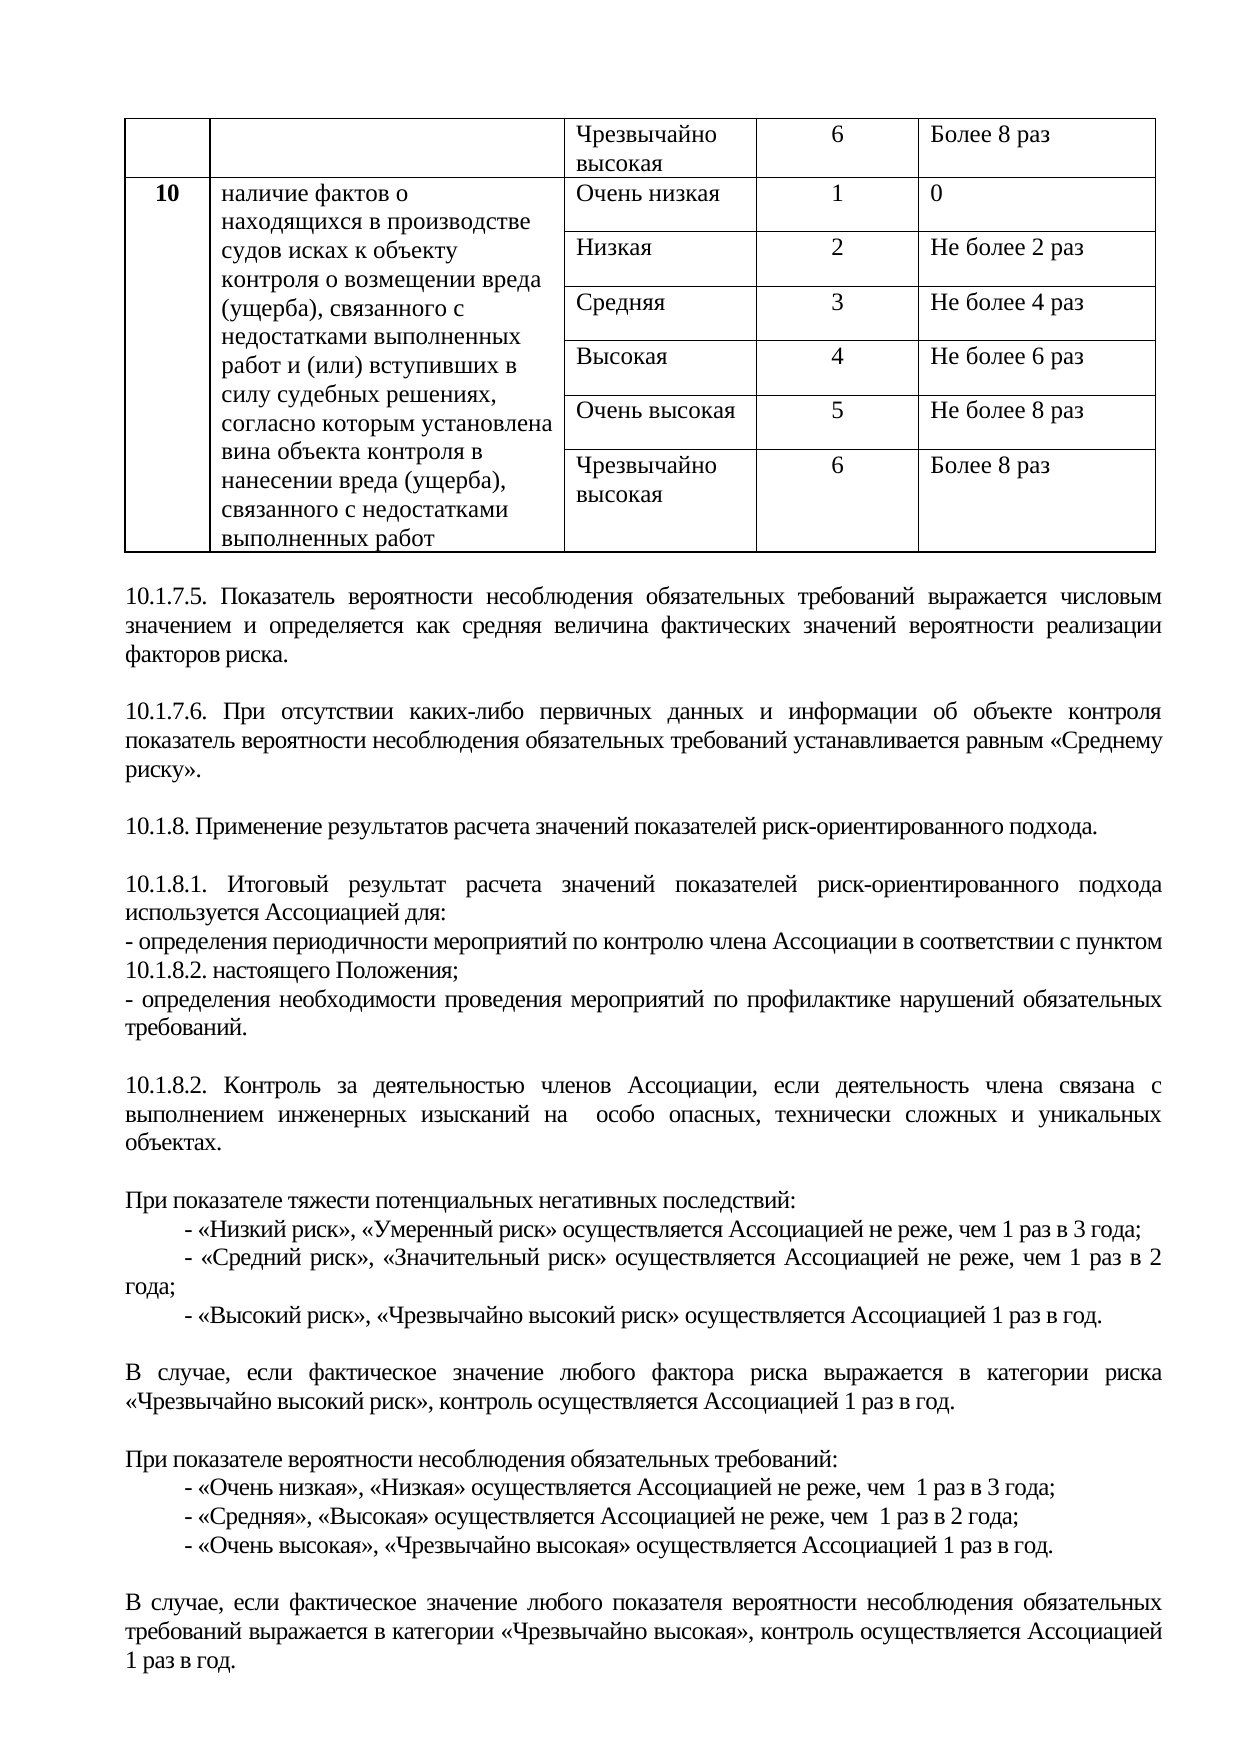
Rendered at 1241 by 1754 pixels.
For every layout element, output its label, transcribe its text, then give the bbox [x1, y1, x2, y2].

text - «Высокий риск», «Чрезвычайно высокий риск» осуществляется Ассоциацией 1 раз в год. [125, 1300, 1163, 1329]
text При показателе вероятности несоблюдения обязательных требований: [125, 1444, 1163, 1472]
table_cell Средняя [565, 287, 756, 340]
table_cell 10 [126, 178, 209, 551]
text В случае, если фактическое значение любого показателя вероятности несоблюдения обязательных требований выражается в категории «Чрезвычайно высокая», контроль осуществляется Ассоциацией 1 раз в год. [125, 1587, 1163, 1674]
table_cell Не более 6 раз [919, 341, 1155, 394]
table_cell Очень низкая [565, 178, 756, 231]
table_cell 0 [919, 178, 1155, 231]
table_cell наличие фактов о находящихся в производстве судов исках к объекту контроля о возмещении вреда (ущерба), связанного с недостатками выполненных работ и (или) вступивших в силу судебных решениях, согласно которым установлена вина объекта контроля в нанесении вреда (ущерба), связанного с недостатками выполненных работ [211, 178, 564, 551]
table_cell Более 8 раз [919, 119, 1155, 177]
table_cell Не более 8 раз [919, 396, 1155, 449]
text При показателе тяжести потенциальных негативных последствий: [125, 1185, 1163, 1214]
table_cell 1 [757, 178, 918, 231]
text 10.1.8. Применение результатов расчета значений показателей риск-ориентированного подхода. [125, 811, 1163, 840]
table_cell Чрезвычайно высокая [565, 119, 756, 177]
table_cell Не более 2 раз [919, 232, 1155, 286]
text - «Средний риск», «Значительный риск» осуществляется Ассоциацией не реже, чем 1 раз в 2 года; [125, 1242, 1163, 1300]
text 10.1.8.1. Итоговый результат расчета значений показателей риск-ориентированного подхода используется Ассоциацией для: [125, 869, 1163, 926]
table_cell 6 [757, 119, 918, 177]
text - «Очень высокая», «Чрезвычайно высокая» осуществляется Ассоциацией 1 раз в год. [125, 1530, 1163, 1559]
text 10.1.7.5. Показатель вероятности несоблюдения обязательных требований выражается числовым значением и определяется как средняя величина фактических значений вероятности реализации факторов риска. [125, 552, 1163, 667]
text - «Средняя», «Высокая» осуществляется Ассоциацией не реже, чем 1 раз в 2 года; [125, 1501, 1163, 1530]
table_cell Чрезвычайно высокая [565, 450, 756, 551]
table_cell Очень высокая [565, 396, 756, 449]
text - определения необходимости проведения мероприятий по профилактике нарушений обязательных требований. [125, 984, 1163, 1041]
text - «Низкий риск», «Умеренный риск» осуществляется Ассоциацией не реже, чем 1 раз в 3 года; [125, 1214, 1163, 1242]
table_cell Не более 4 раз [919, 287, 1155, 340]
text 10.1.8.2. Контроль за деятельностью членов Ассоциации, если деятельность члена связана с выполнением инженерных изысканий на особо опасных, технически сложных и уникальных объектах. [125, 1070, 1163, 1156]
table_cell 3 [757, 287, 918, 340]
table_cell Низкая [565, 232, 756, 286]
table_cell Высокая [565, 341, 756, 394]
text - определения периодичности мероприятий по контролю члена Ассоциации в соответствии с пунктом 10.1.8.2. настоящего Положения; [125, 926, 1163, 984]
table_cell 2 [757, 232, 918, 286]
table_cell 5 [757, 396, 918, 449]
table_cell 4 [757, 341, 918, 394]
text - «Очень низкая», «Низкая» осуществляется Ассоциацией не реже, чем 1 раз в 3 года; [125, 1472, 1163, 1501]
table_cell Более 8 раз [919, 450, 1155, 551]
text В случае, если фактическое значение любого фактора риска выражается в категории риска «Чрезвычайно высокий риск», контроль осуществляется Ассоциацией 1 раз в год. [125, 1357, 1163, 1415]
table_cell 6 [757, 450, 918, 551]
text 10.1.7.6. При отсутствии каких-либо первичных данных и информации об объекте контроля показатель вероятности несоблюдения обязательных требований устанавливается равным «Среднему риску». [125, 696, 1163, 782]
